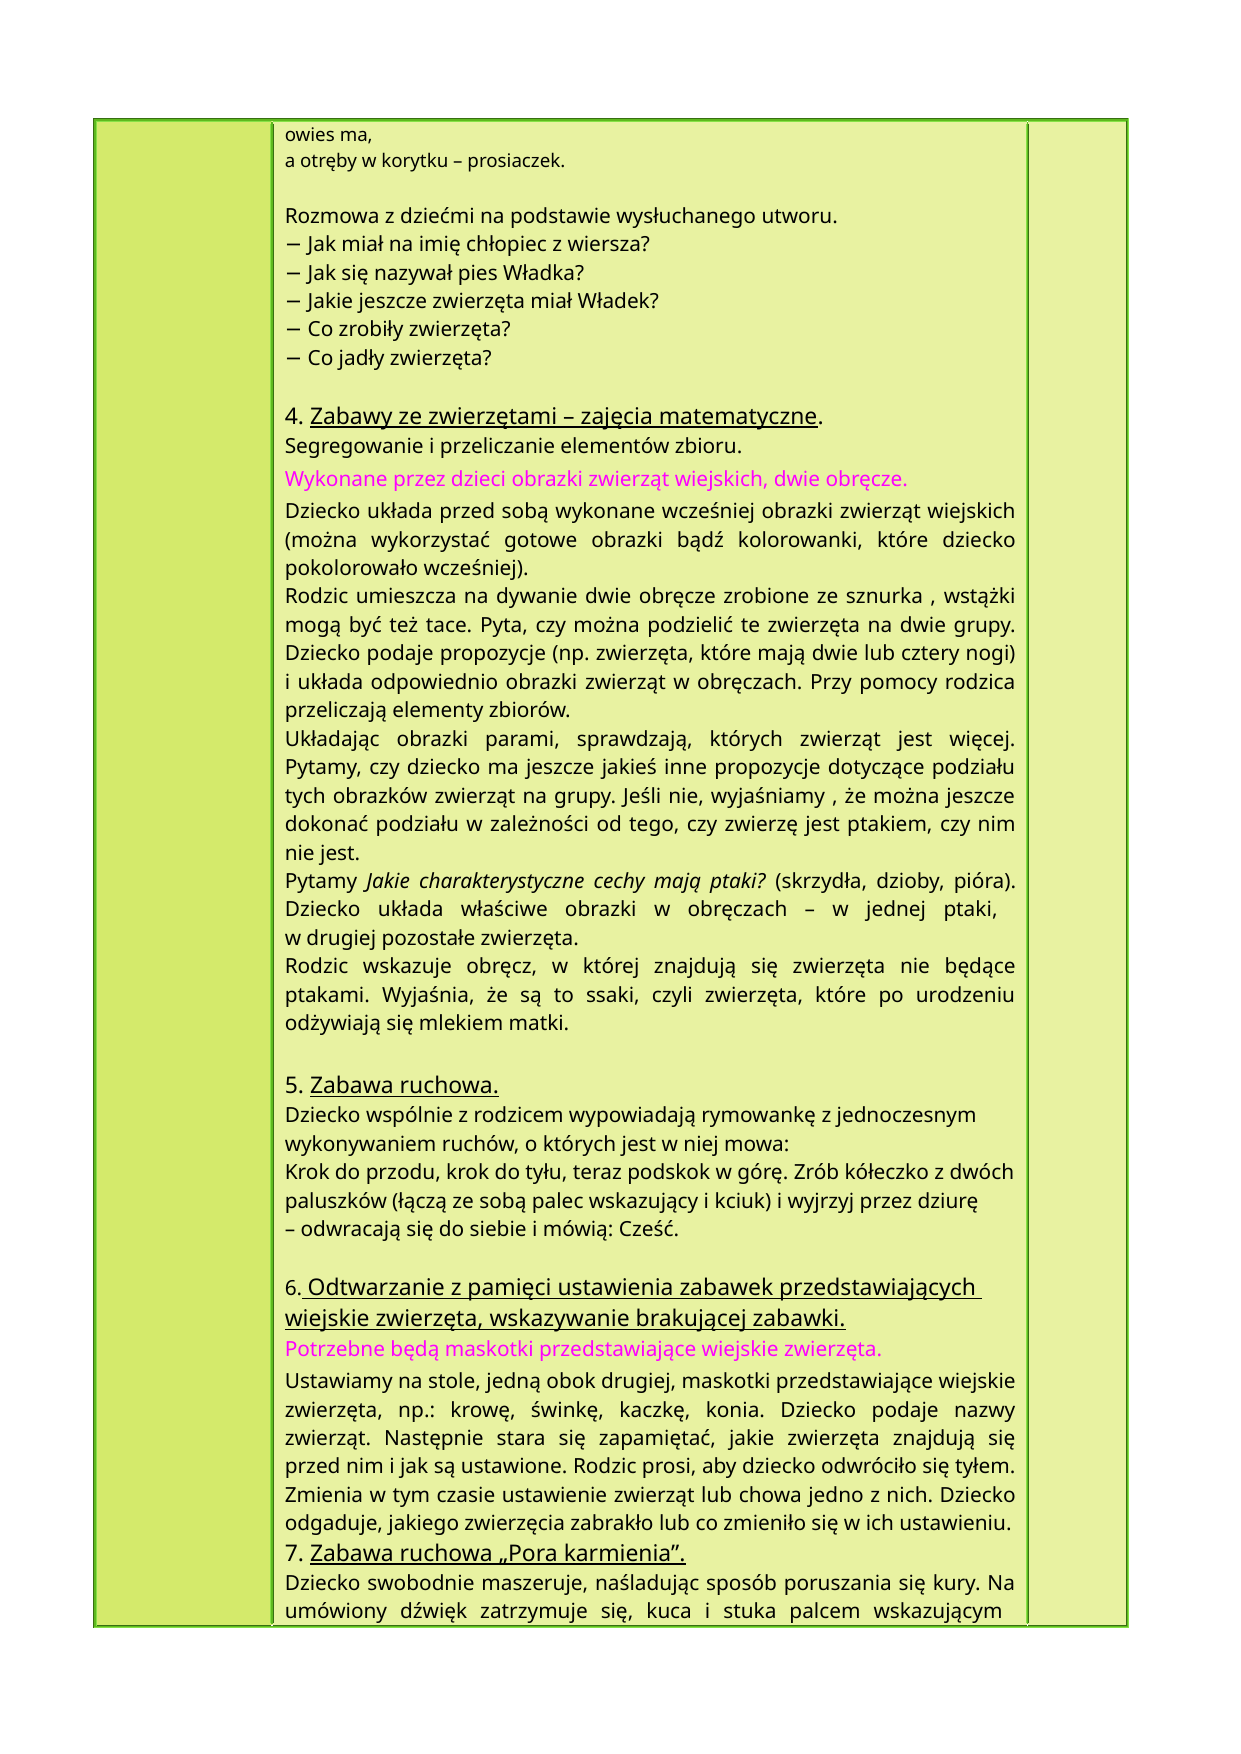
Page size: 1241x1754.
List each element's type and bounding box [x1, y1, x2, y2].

table_cell [97, 121, 272, 1625]
table_cell [1028, 122, 1126, 1625]
table_cell [272, 122, 1027, 1625]
